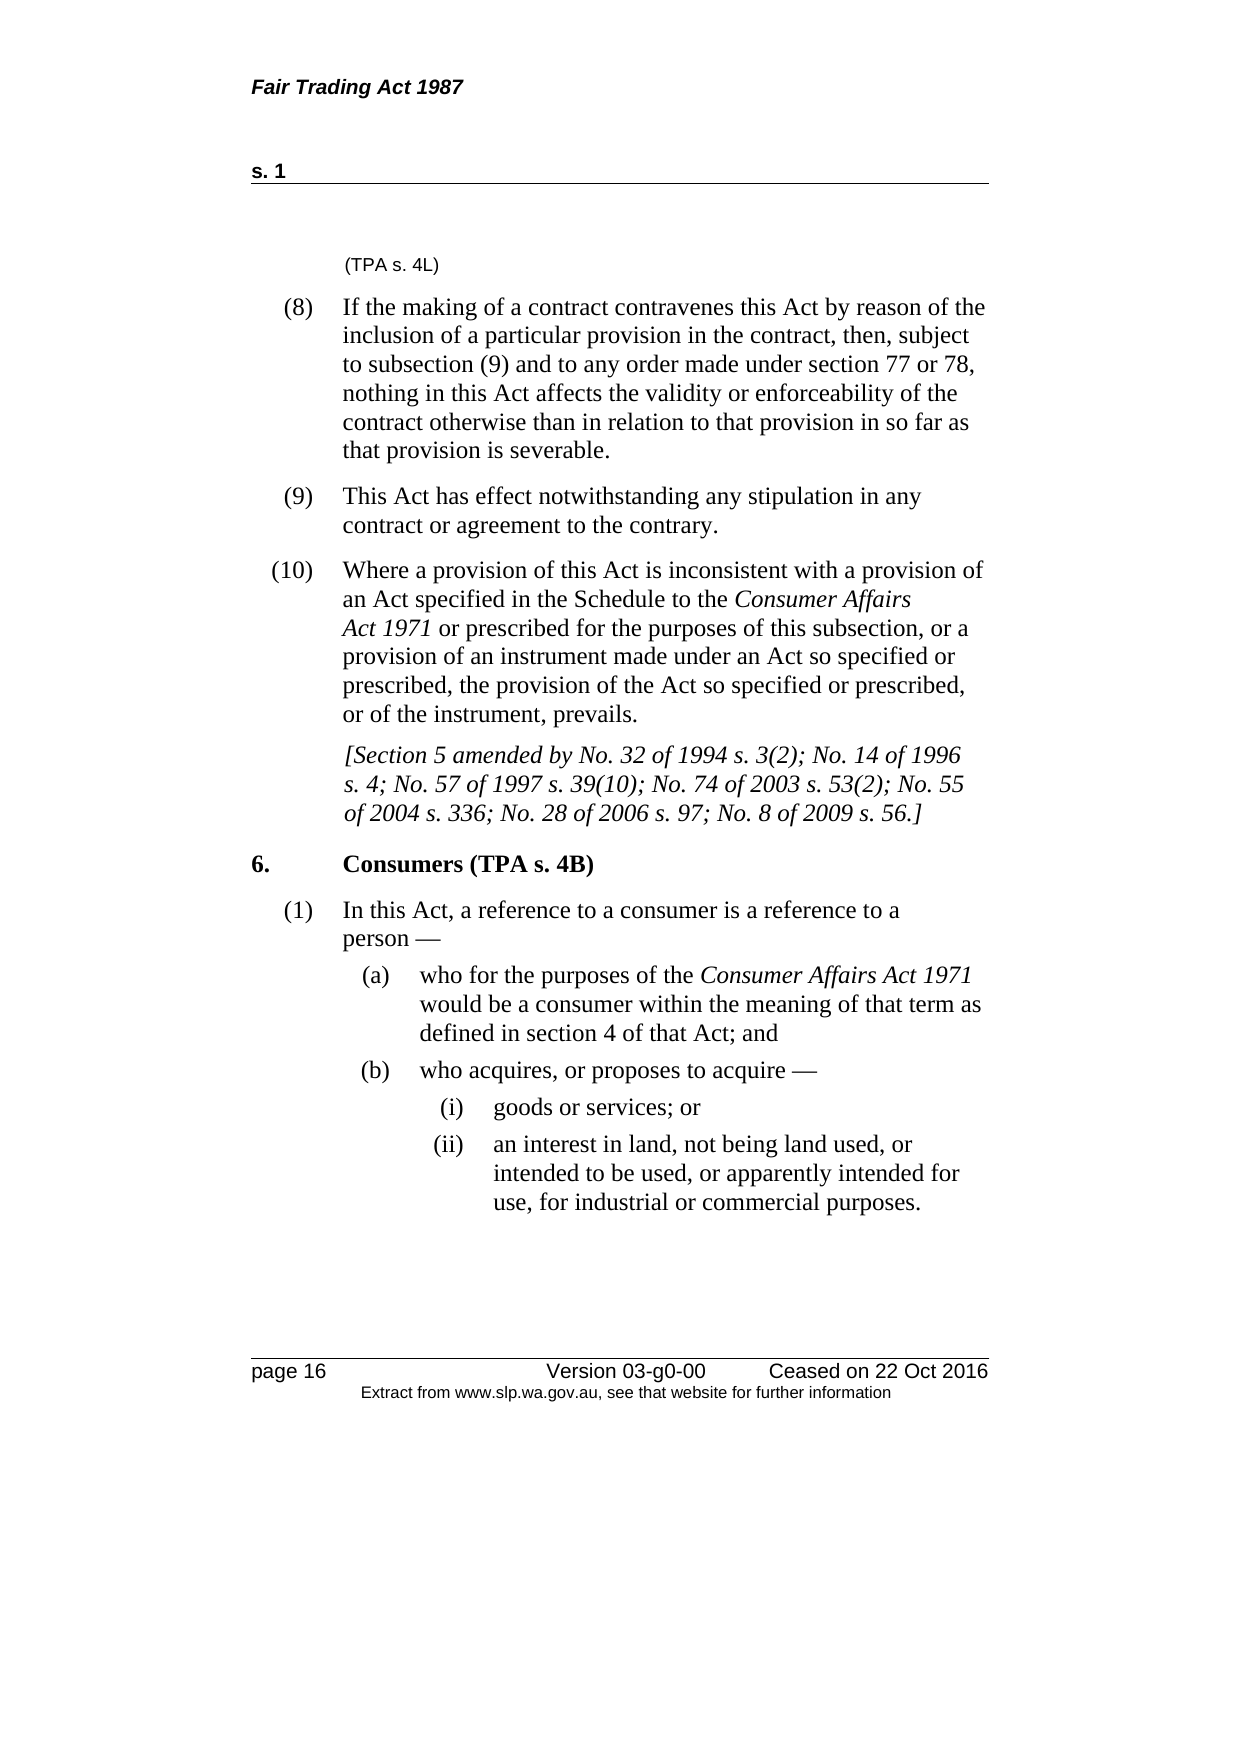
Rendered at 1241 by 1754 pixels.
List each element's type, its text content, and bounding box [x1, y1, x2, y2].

text (ii) an interest in land, not being land used, or intended to be used, or apparently intended for use, for industrial or commercial purposes. [251, 1129, 989, 1216]
text (10) Where a provision of this Act is inconsistent with a provision of an Act specified in the Schedule to the Consumer Affairs Act 1971 or prescribed for the purposes of this subsection, or a provision of an instrument made under an Act so specified or prescribed, the provision of the Act so specified or prescribed, or of the instrument, prevails. [251, 555, 989, 728]
text (b) who acquires, or proposes to acquire — [251, 1055, 989, 1084]
subtitle 6. Consumers (TPA s. 4B) [251, 849, 989, 878]
text (8) If the making of a contract contravenes this Act by reason of the inclusion of a particular provision in the contract, then, subject to subsection (9) and to any order made under section 77 or 78, nothing in this Act affects the validity or enforceability of the contract otherwise than in relation to that provision in so far as that provision is severable. [251, 292, 989, 464]
text (a) who for the purposes of the Consumer Affairs Act 1971 would be a consumer within the meaning of that term as defined in section 4 of that Act; and [251, 961, 989, 1047]
text [Section 5 amended by No. 32 of 1994 s. 3(2); No. 14 of 1996 s. 4; No. 57 of 1997 s. 39(10); No. 74 of 2003 s. 53(2); No. 55 of 2004 s. 336; No. 28 of 2006 s. 97; No. 8 of 2009 s. 56.] [251, 740, 989, 826]
text (TPA s. 4L) [251, 248, 989, 275]
text (9) This Act has effect notwithstanding any stipulation in any contract or agreement to the contrary. [251, 481, 989, 538]
text (i) goods or services; or [251, 1092, 989, 1121]
text (1) In this Act, a reference to a consumer is a reference to a person — [251, 895, 989, 952]
